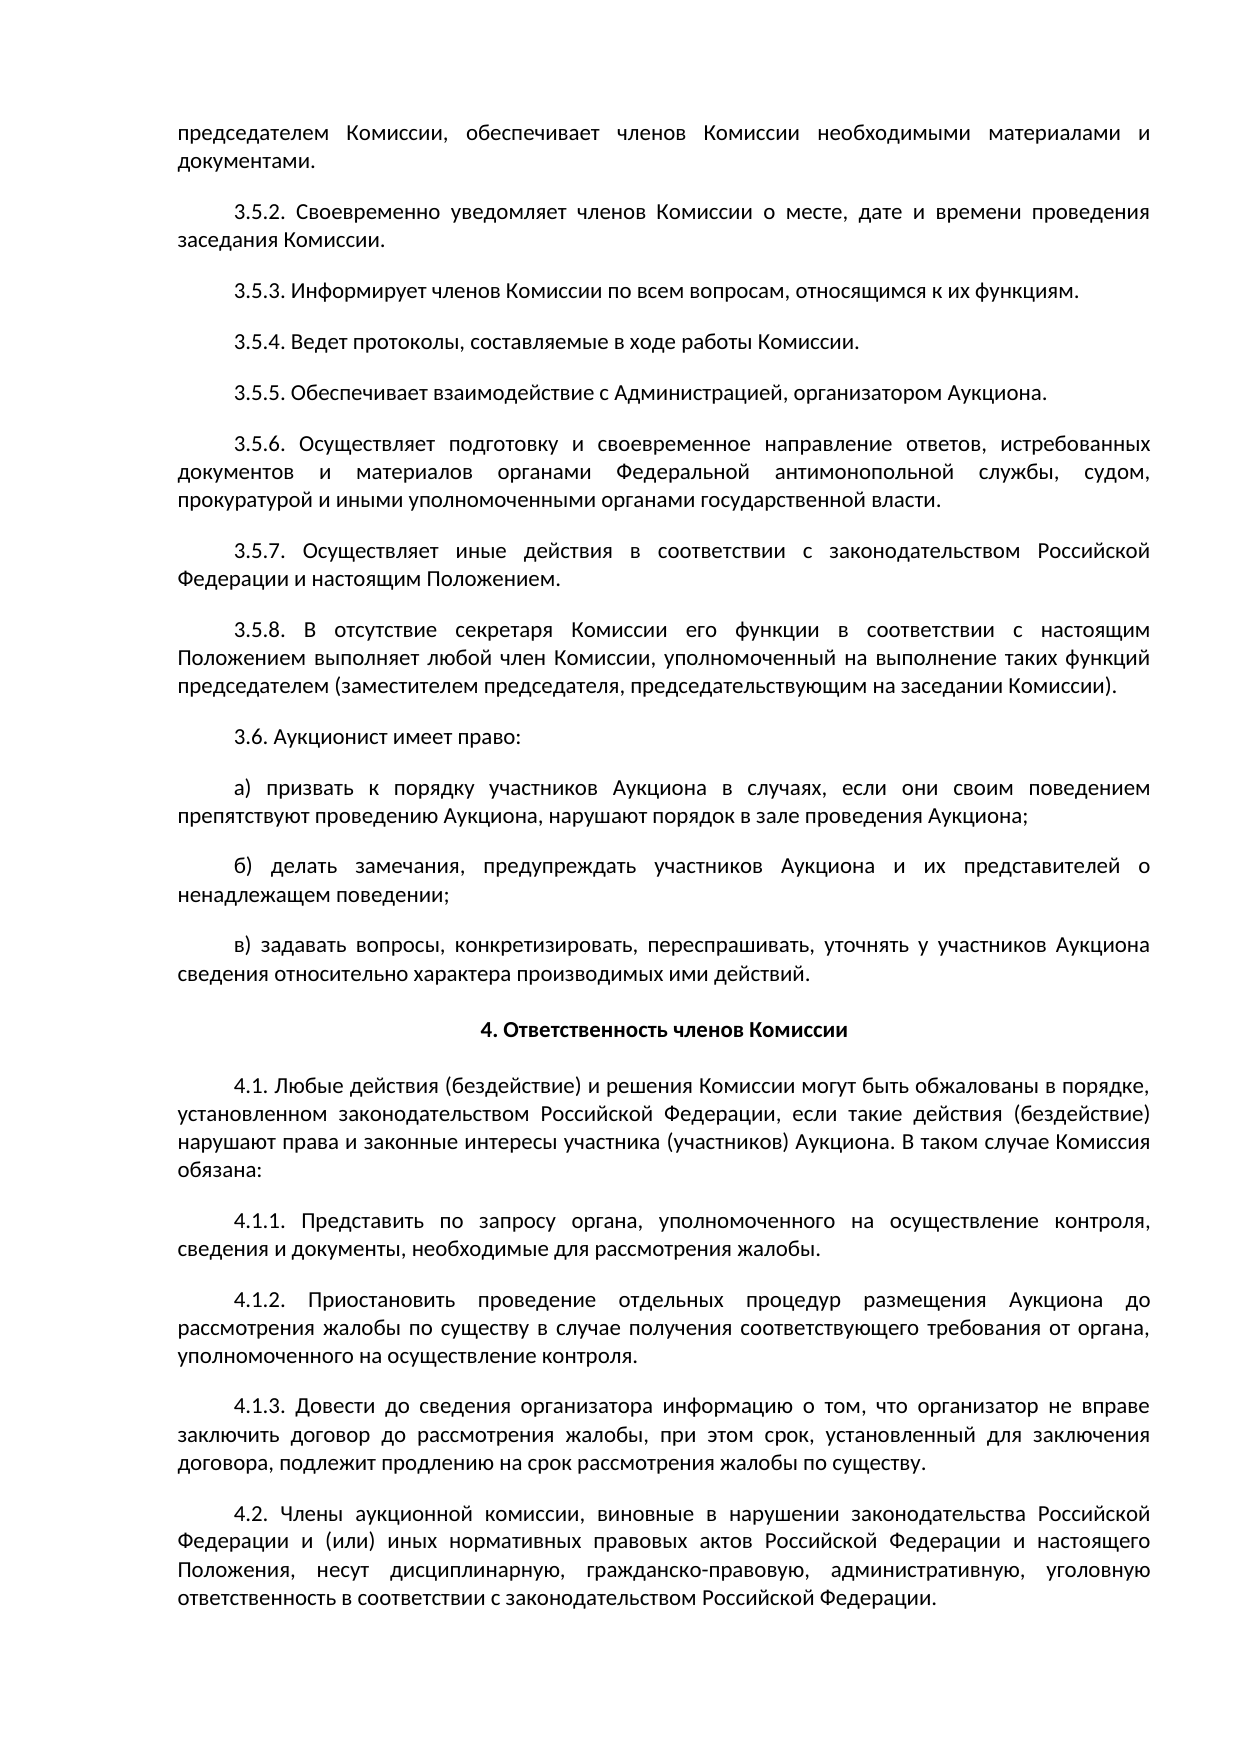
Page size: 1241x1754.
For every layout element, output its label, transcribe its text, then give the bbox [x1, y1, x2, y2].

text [177, 118, 1152, 174]
text 3.5.8. В отсутствие секретаря Комиссии его функции в соответствии с настоящим Положением выполняет любой член Комиссии, уполномоченный на выполнение таких функций председателем (заместителем председателя, председательствующим на заседании Комиссии). [177, 615, 1152, 699]
text 4.1.3. Довести до сведения организатора информацию о том, что организатор не вправе заключить договор до рассмотрения жалобы, при этом срок, установленный для заключения договора, подлежит продлению на срок рассмотрения жалобы по существу. [177, 1392, 1152, 1476]
text 4.1.1. Представить по запросу органа, уполномоченного на осуществление контроля, сведения и документы, необходимые для рассмотрения жалобы. [177, 1206, 1152, 1262]
text 3.5.3. Информирует членов Комиссии по всем вопросам, относящимся к их функциям. [177, 276, 1152, 304]
text а) призвать к порядку участников Аукциона в случаях, если они своим поведением препятствуют проведению Аукциона, нарушают порядок в зале проведения Аукциона; [177, 773, 1152, 829]
text 4.2. Члены аукционной комиссии, виновные в нарушении законодательства Российской Федерации и (или) иных нормативных правовых актов Российской Федерации и настоящего Положения, несут дисциплинарную, гражданско-правовую, административную, уголовную ответственность в соответствии с законодательством Российской Федерации. [177, 1499, 1152, 1611]
text 3.5.6. Осуществляет подготовку и своевременное направление ответов, истребованных документов и материалов органами Федеральной антимонопольной службы, судом, прокуратурой и иными уполномоченными органами государственной власти. [177, 429, 1152, 513]
title 4. Ответственность членов Комиссии [177, 1015, 1152, 1043]
text 3.5.2. Своевременно уведомляет членов Комиссии о месте, дате и времени проведения заседания Комиссии. [177, 197, 1152, 253]
text в) задавать вопросы, конкретизировать, переспрашивать, уточнять у участников Аукциона сведения относительно характера производимых ими действий. [177, 931, 1152, 987]
text 3.6. Аукционист имеет право: [177, 722, 1152, 750]
text б) делать замечания, предупреждать участников Аукциона и их представителей о ненадлежащем поведении; [177, 852, 1152, 908]
text 4.1.2. Приостановить проведение отдельных процедур размещения Аукциона до рассмотрения жалобы по существу в случае получения соответствующего требования от органа, уполномоченного на осуществление контроля. [177, 1285, 1152, 1369]
text 4.1. Любые действия (бездействие) и решения Комиссии могут быть обжалованы в порядке, установленном законодательством Российской Федерации, если такие действия (бездействие) нарушают права и законные интересы участника (участников) Аукциона. В таком случае Комиссия обязана: [177, 1071, 1152, 1183]
text 3.5.7. Осуществляет иные действия в соответствии с законодательством Российской Федерации и настоящим Положением. [177, 536, 1152, 592]
text 3.5.4. Ведет протоколы, составляемые в ходе работы Комиссии. [177, 327, 1152, 355]
text 3.5.5. Обеспечивает взаимодействие с Администрацией, организатором Аукциона. [177, 378, 1152, 406]
